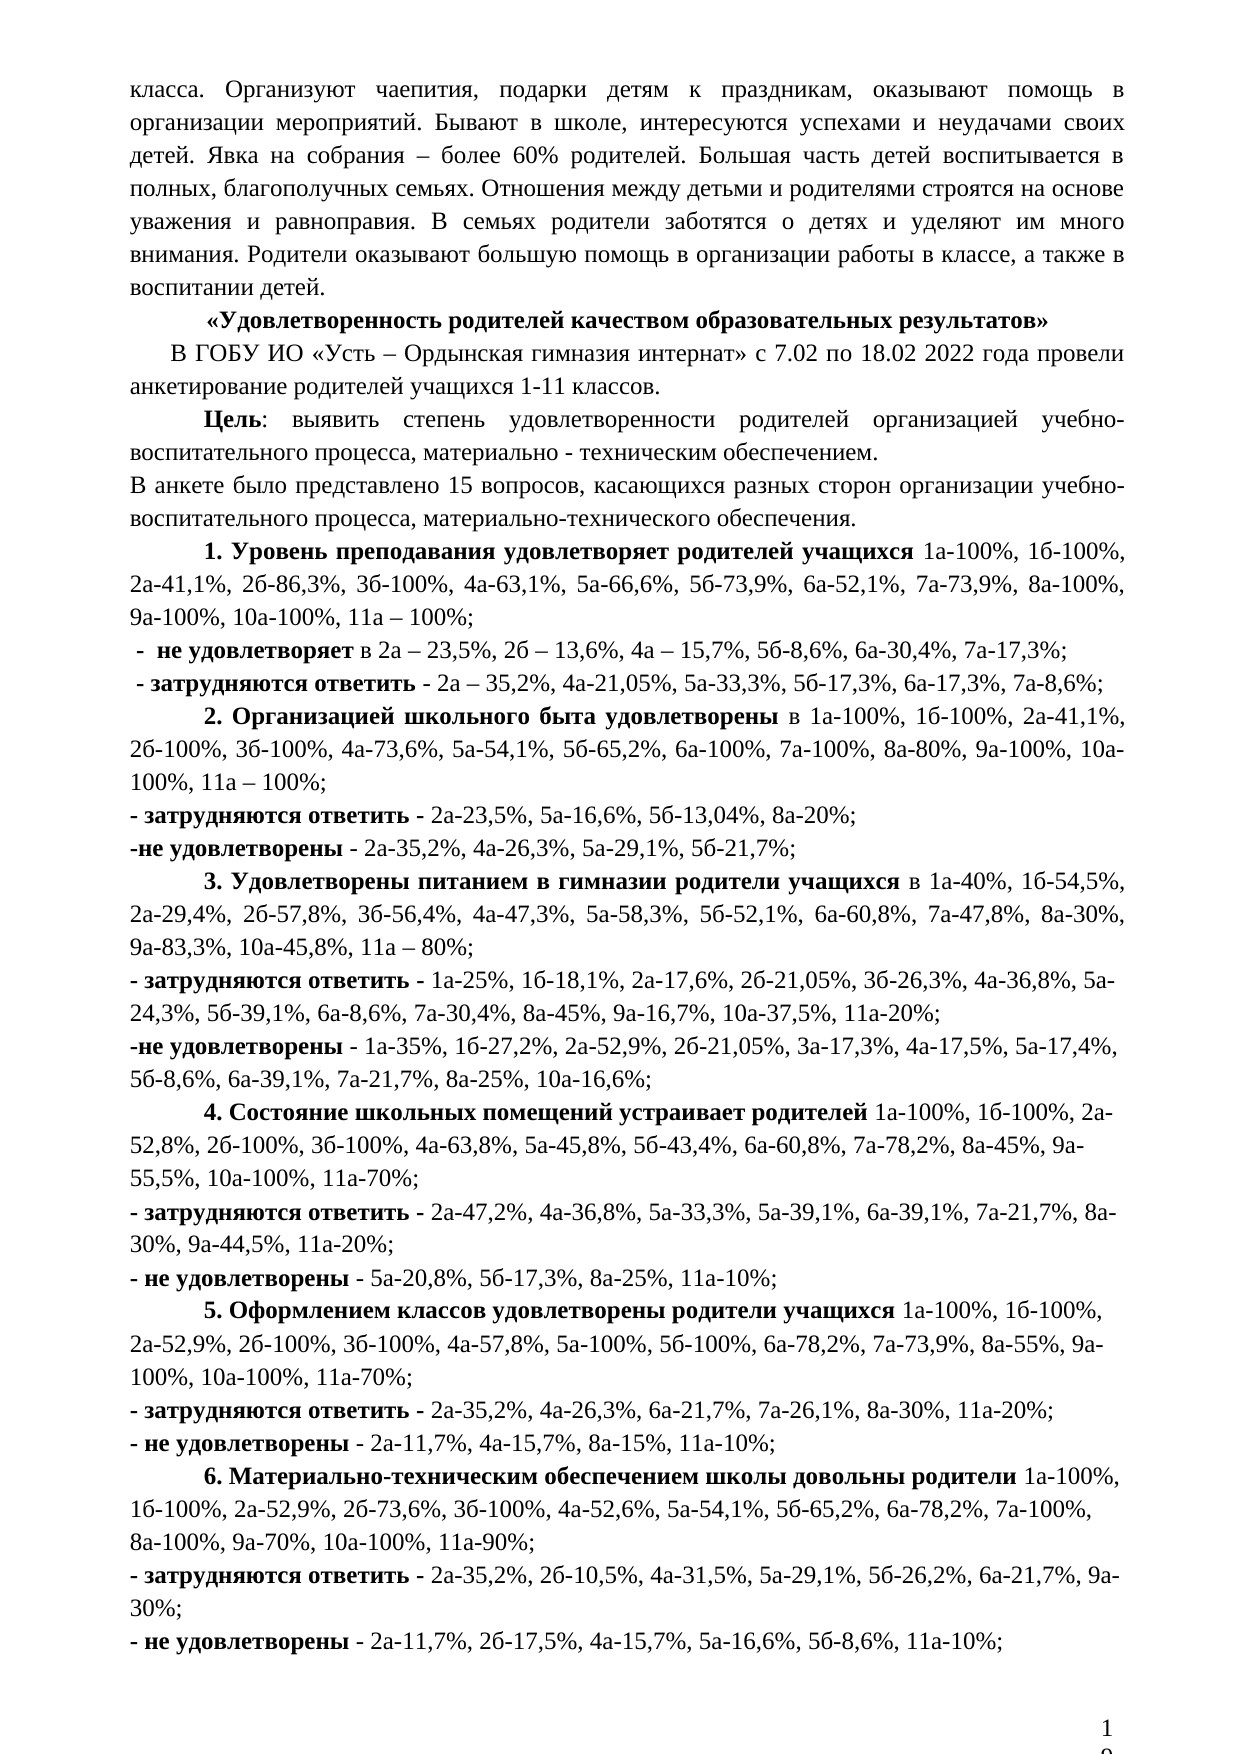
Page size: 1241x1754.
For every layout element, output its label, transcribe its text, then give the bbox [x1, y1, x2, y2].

text -не удовлетворены - 1а-35%, 1б-27,2%, 2а-52,9%, 2б-21,05%, 3а-17,3%, 4а-17,5%, 5а-17,4%, 5б-8,6%, 6а-39,1%, 7а-21,7%, 8а-25%, 10а-16,6%; [129, 1031, 1126, 1093]
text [129, 74, 1126, 301]
text 5. Оформлением классов удовлетворены родители учащихся 1а-100%, 1б-100%, 2а-52,9%, 2б-100%, 3б-100%, 4а-57,8%, 5а-100%, 5б-100%, 6а-78,2%, 7а-73,9%, 8а-55%, 9а-100%, 10а-100%, 11а-70%; [129, 1296, 1126, 1390]
text Цель: выявить степень удовлетворенности родителей организацией учебно-воспитательного процесса, материально - техническим обеспечением. [129, 404, 1126, 466]
text «Удовлетворенность родителей качеством образовательных результатов» [129, 305, 1126, 334]
text 2. Организацией школьного быта удовлетворены в 1а-100%, 1б-100%, 2а-41,1%, 2б-100%, 3б-100%, 4а-73,6%, 5а-54,1%, 5б-65,2%, 6а-100%, 7а-100%, 8а-80%, 9а-100%, 10а-100%, 11а – 100%; [129, 701, 1126, 796]
text - затрудняются ответить - 2а – 35,2%, 4а-21,05%, 5а-33,3%, 5б-17,3%, 6а-17,3%, 7а-8,6%; [129, 668, 1126, 697]
text -не удовлетворены - 2а-35,2%, 4а-26,3%, 5а-29,1%, 5б-21,7%; [129, 833, 1126, 862]
text - затрудняются ответить - 1а-25%, 1б-18,1%, 2а-17,6%, 2б-21,05%, 3б-26,3%, 4а-36,8%, 5а-24,3%, 5б-39,1%, 6а-8,6%, 7а-30,4%, 8а-45%, 9а-16,7%, 10а-37,5%, 11а-20%; [129, 965, 1126, 1027]
text 3. Удовлетворены питанием в гимназии родители учащихся в 1а-40%, 1б-54,5%, 2а-29,4%, 2б-57,8%, 3б-56,4%, 4а-47,3%, 5а-58,3%, 5б-52,1%, 6а-60,8%, 7а-47,8%, 8а-30%, 9а-83,3%, 10а-45,8%, 11а – 80%; [129, 866, 1126, 961]
text 4. Состояние школьных помещений устраивает родителей 1а-100%, 1б-100%, 2а-52,8%, 2б-100%, 3б-100%, 4а-63,8%, 5а-45,8%, 5б-43,4%, 6а-60,8%, 7а-78,2%, 8а-45%, 9а-55,5%, 10а-100%, 11а-70%; [129, 1097, 1126, 1192]
text - затрудняются ответить - 2а-35,2%, 2б-10,5%, 4а-31,5%, 5а-29,1%, 5б-26,2%, 6а-21,7%, 9а-30%; [129, 1560, 1126, 1622]
text - не удовлетворены - 5а-20,8%, 5б-17,3%, 8а-25%, 11а-10%; [129, 1263, 1126, 1291]
text - не удовлетворены - 2а-11,7%, 4а-15,7%, 8а-15%, 11а-10%; [129, 1428, 1126, 1456]
text - затрудняются ответить - 2а-23,5%, 5а-16,6%, 5б-13,04%, 8а-20%; [129, 800, 1126, 829]
text 1. Уровень преподавания удовлетворяет родителей учащихся 1а-100%, 1б-100%, 2а-41,1%, 2б-86,3%, 3б-100%, 4а-63,1%, 5а-66,6%, 5б-73,9%, 6а-52,1%, 7а-73,9%, 8а-100%, 9а-100%, 10а-100%, 11а – 100%; [129, 536, 1126, 631]
text - не удовлетворены - 2а-11,7%, 2б-17,5%, 4а-15,7%, 5а-16,6%, 5б-8,6%, 11а-10%; [129, 1626, 1126, 1654]
text - не удовлетворяет в 2а – 23,5%, 2б – 13,6%, 4а – 15,7%, 5б-8,6%, 6а-30,4%, 7а-17,3%; [129, 635, 1126, 664]
text В анкете было представлено 15 вопросов, касающихся разных сторон организации учебно-воспитательного процесса, материально-технического обеспечения. [129, 470, 1126, 532]
text В ГОБУ ИО «Усть – Ордынская гимназия интернат» с 7.02 по 18.02 2022 года провели анкетирование родителей учащихся 1-11 классов. [129, 338, 1126, 400]
text - затрудняются ответить - 2а-35,2%, 4а-26,3%, 6а-21,7%, 7а-26,1%, 8а-30%, 11а-20%; [129, 1395, 1126, 1423]
text - затрудняются ответить - 2а-47,2%, 4а-36,8%, 5а-33,3%, 5а-39,1%, 6а-39,1%, 7а-21,7%, 8а-30%, 9а-44,5%, 11а-20%; [129, 1197, 1126, 1258]
text 6. Материально-техническим обеспечением школы довольны родители 1а-100%, 1б-100%, 2а-52,9%, 2б-73,6%, 3б-100%, 4а-52,6%, 5а-54,1%, 5б-65,2%, 6а-78,2%, 7а-100%, 8а-100%, 9а-70%, 10а-100%, 11а-90%; [129, 1461, 1126, 1556]
